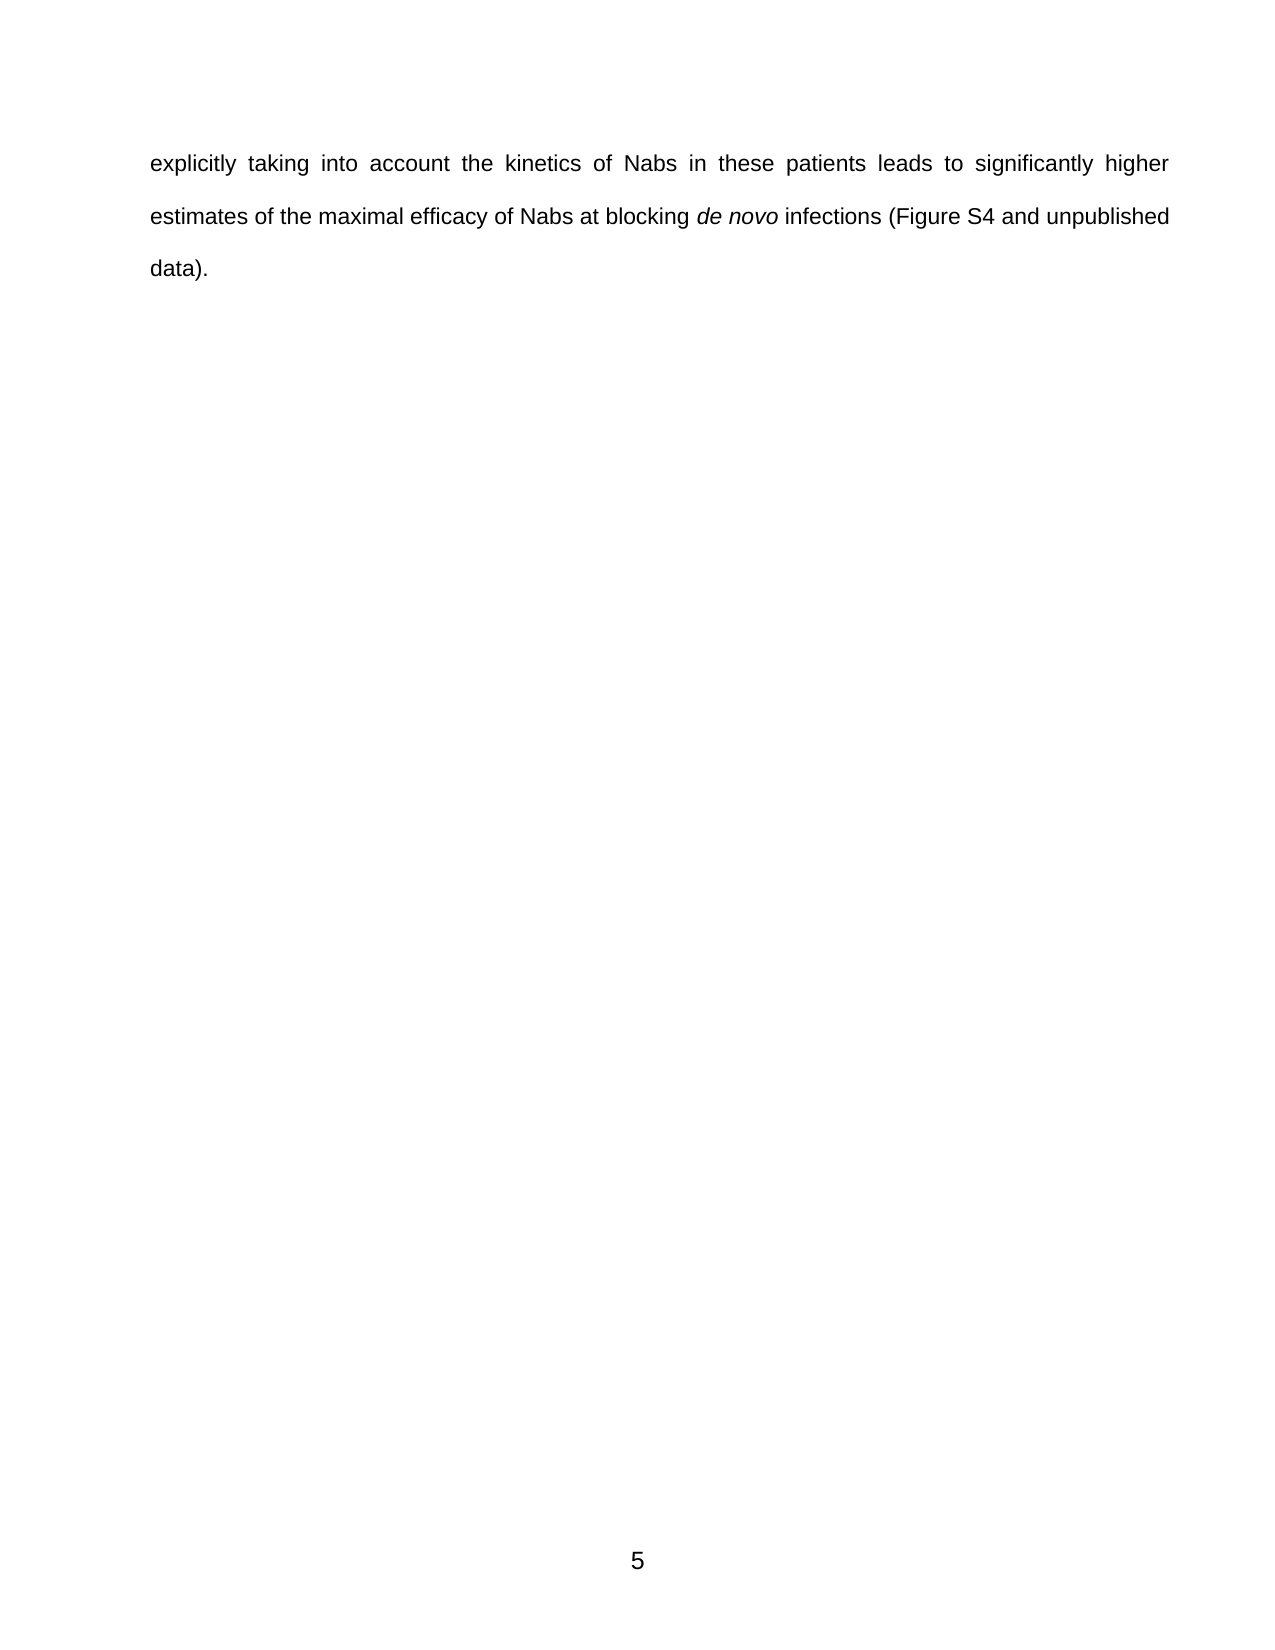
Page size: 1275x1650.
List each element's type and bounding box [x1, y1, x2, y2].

text [150, 150, 1170, 282]
